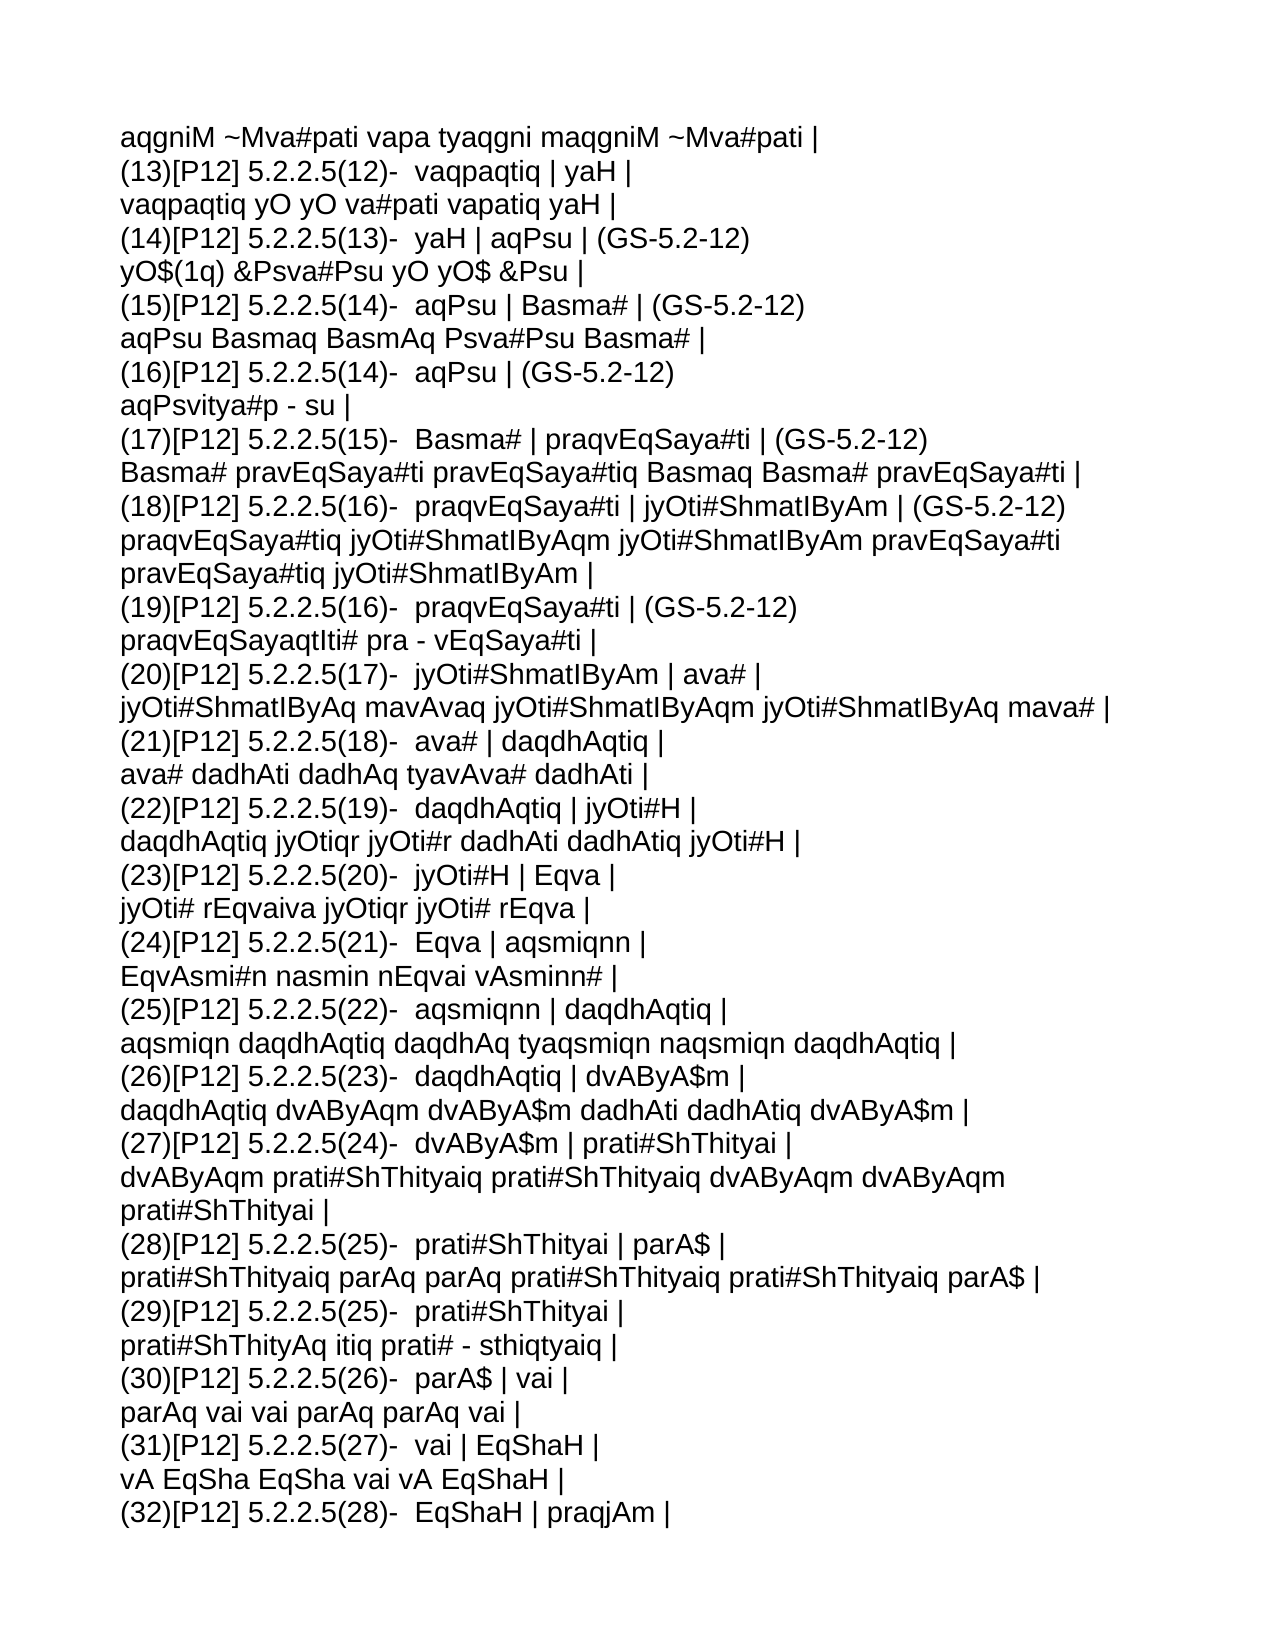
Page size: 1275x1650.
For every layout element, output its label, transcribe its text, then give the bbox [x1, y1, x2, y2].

text (20)[P12] 5.2.2.5(17)- jyOti#ShmatIByAm | ava# | [120, 657, 1200, 690]
text praqvEqSayaqtIti# pra - vEqSaya#ti | [120, 623, 1200, 657]
text Basma# pravEqSaya#ti pravEqSaya#tiq Basmaq Basma# pravEqSaya#ti | [120, 455, 1200, 489]
text (19)[P12] 5.2.2.5(16)- praqvEqSaya#ti | (GS-5.2-12) [120, 589, 1200, 623]
text prati#ShThityaiq parAq parAq prati#ShThityaiq prati#ShThityaiq parA$ | [120, 1260, 1200, 1294]
text daqdhAqtiq jyOtiqr jyOti#r dadhAti dadhAtiq jyOti#H | [120, 824, 1200, 858]
text vaqpaqtiq yO yO va#pati vapatiq yaH | [120, 187, 1200, 221]
text yO$(1q) &Psva#Psu yO yO$ &Psu | [120, 254, 1200, 288]
text aqPsvitya#p - su | [120, 388, 1200, 422]
text dvAByAqm prati#ShThityaiq prati#ShThityaiq dvAByAqm dvAByAqm prati#ShThityai | [120, 1160, 1200, 1227]
text (28)[P12] 5.2.2.5(25)- prati#ShThityai | parA$ | [120, 1227, 1200, 1260]
text (16)[P12] 5.2.2.5(14)- aqPsu | (GS-5.2-12) [120, 355, 1200, 388]
text (18)[P12] 5.2.2.5(16)- praqvEqSaya#ti | jyOti#ShmatIByAm | (GS-5.2-12) [120, 489, 1200, 522]
text (15)[P12] 5.2.2.5(14)- aqPsu | Basma# | (GS-5.2-12) [120, 288, 1200, 321]
text (30)[P12] 5.2.2.5(26)- parA$ | vai | [120, 1361, 1200, 1394]
text ava# dadhAti dadhAq tyavAva# dadhAti | [120, 757, 1200, 791]
text (25)[P12] 5.2.2.5(22)- aqsmiqnn | daqdhAqtiq | [120, 992, 1200, 1026]
text EqvAsmi#n nasmin nEqvai vAsminn# | [120, 958, 1200, 992]
text parAq vai vai parAq parAq vai | [120, 1394, 1200, 1428]
text jyOti#ShmatIByAq mavAvaq jyOti#ShmatIByAqm jyOti#ShmatIByAq mava# | [120, 690, 1200, 724]
text aqgniM ~Mva#pati vapa tyaqgni maqgniM ~Mva#pati | [120, 120, 1200, 153]
text (29)[P12] 5.2.2.5(25)- prati#ShThityai | [120, 1294, 1200, 1327]
text aqPsu Basmaq BasmAq Psva#Psu Basma# | [120, 321, 1200, 355]
text prati#ShThityAq itiq prati# - sthiqtyaiq | [120, 1327, 1200, 1361]
text (21)[P12] 5.2.2.5(18)- ava# | daqdhAqtiq | [120, 724, 1200, 757]
text (22)[P12] 5.2.2.5(19)- daqdhAqtiq | jyOti#H | [120, 791, 1200, 824]
text aqsmiqn daqdhAqtiq daqdhAq tyaqsmiqn naqsmiqn daqdhAqtiq | [120, 1026, 1200, 1059]
text jyOti# rEqvaiva jyOtiqr jyOti# rEqva | [120, 891, 1200, 925]
text praqvEqSaya#tiq jyOti#ShmatIByAqm jyOti#ShmatIByAm pravEqSaya#ti pravEqSaya#tiq jyOti#ShmatIByAm | [120, 522, 1200, 589]
text vA EqSha EqSha vai vA EqShaH | [120, 1462, 1200, 1495]
text (27)[P12] 5.2.2.5(24)- dvAByA$m | prati#ShThityai | [120, 1126, 1200, 1160]
text daqdhAqtiq dvAByAqm dvAByA$m dadhAti dadhAtiq dvAByA$m | [120, 1093, 1200, 1126]
text (24)[P12] 5.2.2.5(21)- Eqva | aqsmiqnn | [120, 925, 1200, 958]
text (23)[P12] 5.2.2.5(20)- jyOti#H | Eqva | [120, 858, 1200, 891]
text (14)[P12] 5.2.2.5(13)- yaH | aqPsu | (GS-5.2-12) [120, 221, 1200, 254]
text (32)[P12] 5.2.2.5(28)- EqShaH | praqjAm | [120, 1495, 1200, 1529]
text (31)[P12] 5.2.2.5(27)- vai | EqShaH | [120, 1428, 1200, 1462]
text (13)[P12] 5.2.2.5(12)- vaqpaqtiq | yaH | [120, 153, 1200, 187]
text (26)[P12] 5.2.2.5(23)- daqdhAqtiq | dvAByA$m | [120, 1059, 1200, 1093]
text (17)[P12] 5.2.2.5(15)- Basma# | praqvEqSaya#ti | (GS-5.2-12) [120, 422, 1200, 455]
